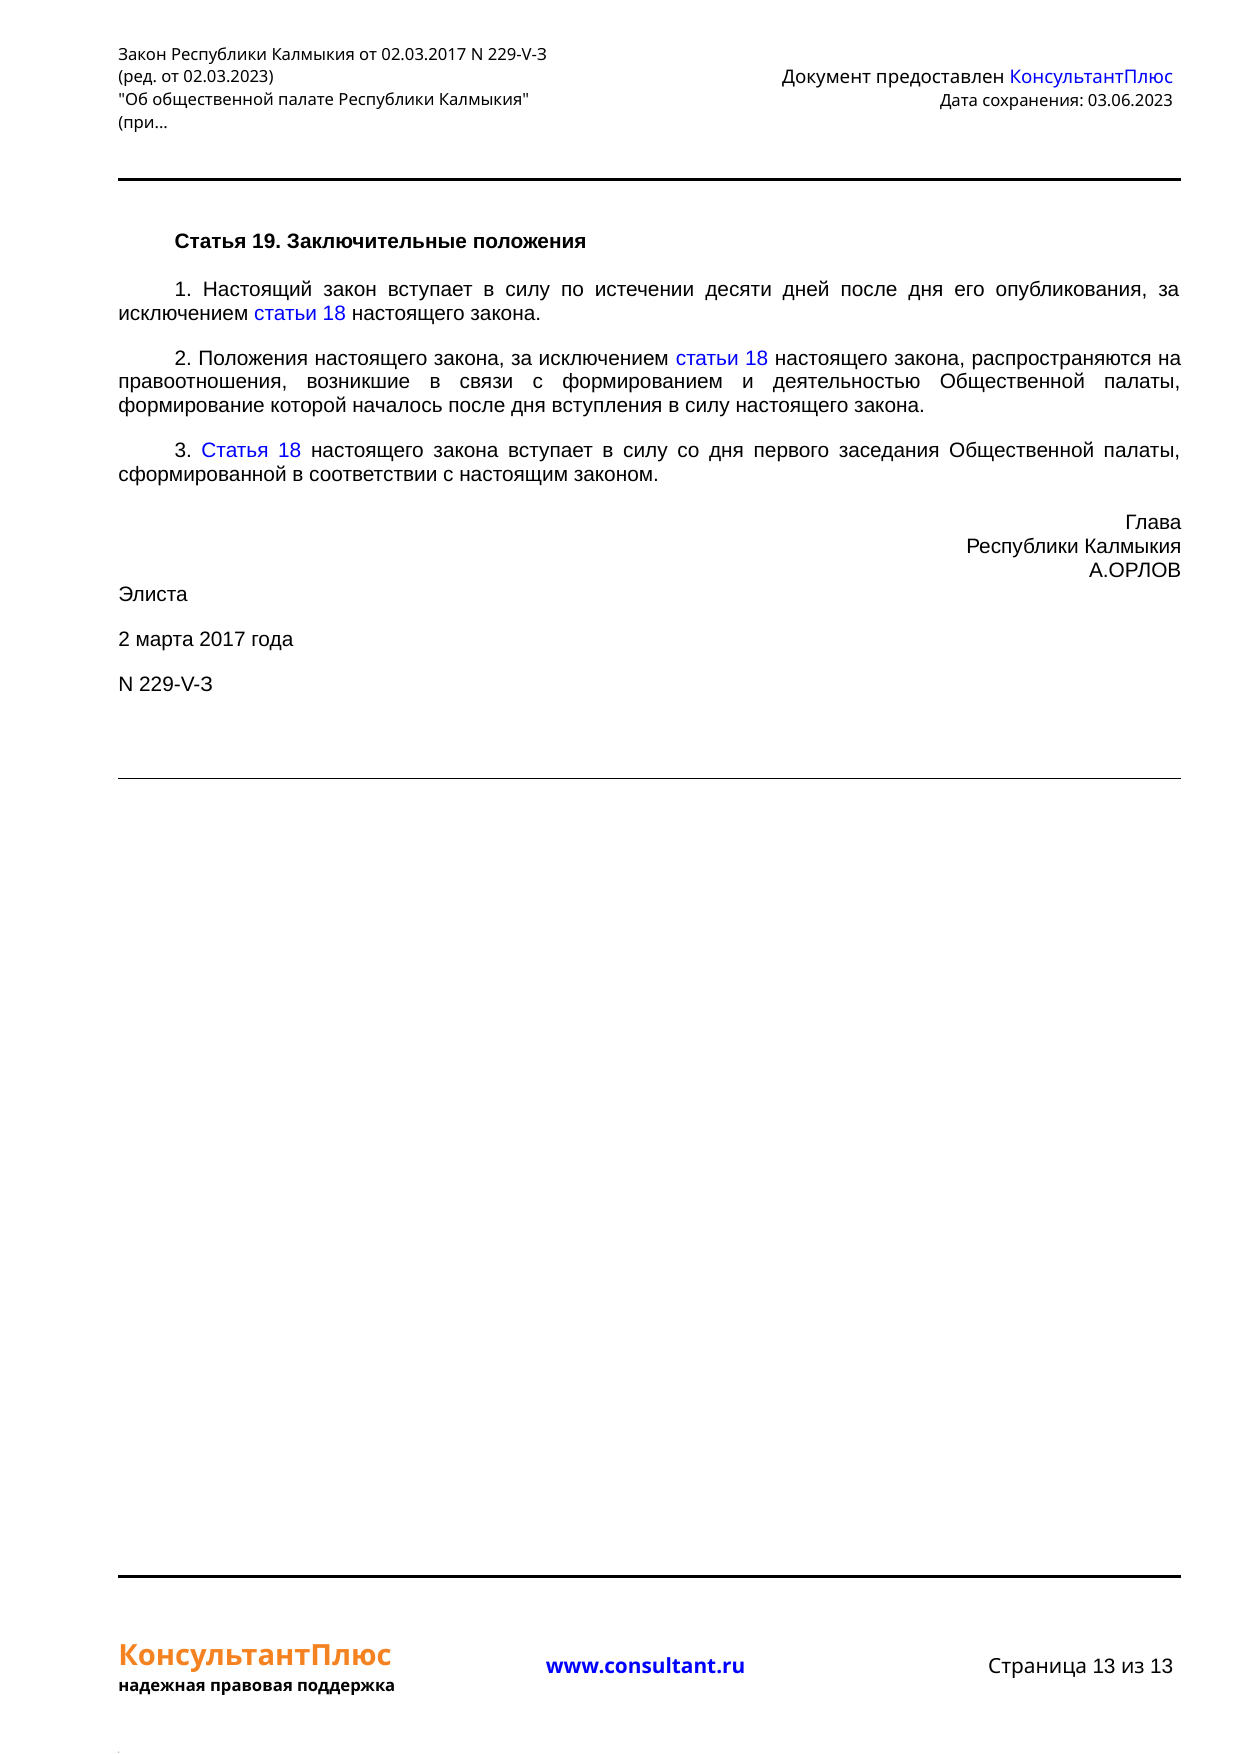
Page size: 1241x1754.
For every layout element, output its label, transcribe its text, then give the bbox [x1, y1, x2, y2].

text 2. Положения настоящего закона, за исключением статьи 18 настоящего закона, распространяются на правоотношения, возникшие в связи с формированием и деятельностью Общественной палаты, формирование которой началось после дня вступления в силу настоящего закона. [118, 345, 1181, 417]
text Элиста [118, 582, 1181, 606]
text А.ОРЛОВ [118, 558, 1181, 582]
text 1. Настоящий закон вступает в силу по истечении десяти дней после дня его опубликования, за исключением статьи 18 настоящего закона. [118, 277, 1181, 324]
title Статья 19. Заключительные положения [118, 229, 1181, 253]
text 2 марта 2017 года [118, 627, 1181, 651]
text 3. Статья 18 настоящего закона вступает в силу со дня первого заседания Общественной палаты, сформированной в соответствии с настоящим законом. [118, 438, 1181, 486]
text Глава [118, 510, 1181, 534]
text N 229-V-З [118, 671, 1181, 695]
text Республики Калмыкия [118, 534, 1181, 558]
